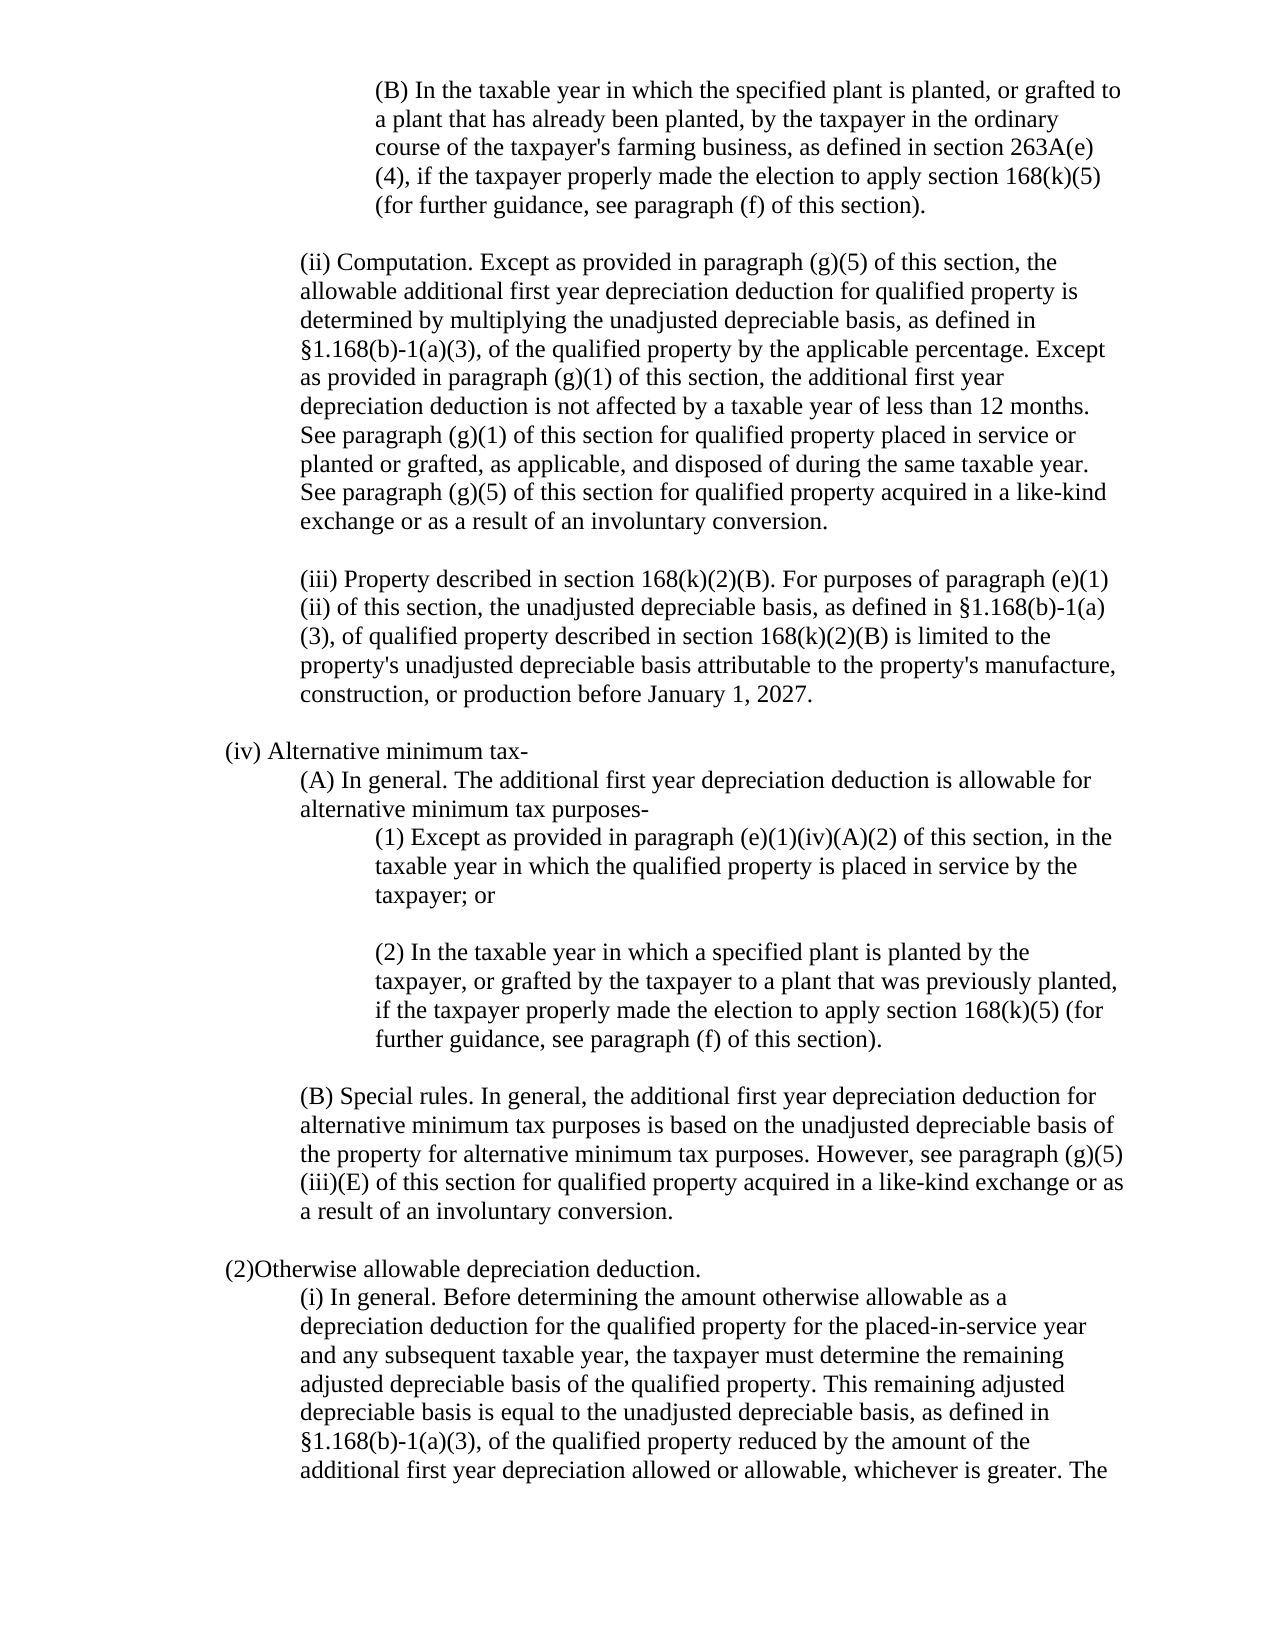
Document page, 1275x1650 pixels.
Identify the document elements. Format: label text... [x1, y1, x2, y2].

text (2)Otherwise allowable depreciation deduction. [150, 1254, 1125, 1282]
text (ii) Computation. Except as provided in paragraph (g)(5) of this section, the allowable additional first year depreciation deduction for qualified property is determined by multiplying the unadjusted depreciable basis, as defined in §1.168(b)-1(a)(3), of the qualified property by the applicable percentage. Except as provided in paragraph (g)(1) of this section, the additional first year depreciation deduction is not affected by a taxable year of less than 12 months. See paragraph (g)(1) of this section for qualified property placed in service or planted or grafted, as applicable, and disposed of during the same taxable year. See paragraph (g)(5) of this section for qualified property acquired in a like-kind exchange or as a result of an involuntary conversion. [300, 247, 1125, 535]
text (iv) Alternative minimum tax- [150, 736, 1125, 765]
text (2) In the taxable year in which a specified plant is planted by the taxpayer, or grafted by the taxpayer to a plant that was previously planted, if the taxpayer properly made the election to apply section 168(k)(5) (for further guidance, see paragraph (f) of this section). [375, 937, 1125, 1052]
text (1) Except as provided in paragraph (e)(1)(iv)(A)(2) of this section, in the taxable year in which the qualified property is placed in service by the taxpayer; or [375, 822, 1125, 909]
text (iii) Property described in section 168(k)(2)(B). For purposes of paragraph (e)(1)(ii) of this section, the unadjusted depreciable basis, as defined in §1.168(b)-1(a)(3), of qualified property described in section 168(k)(2)(B) is limited to the property's unadjusted depreciable basis attributable to the property's manufacture, construction, or production before January 1, 2027. [300, 564, 1125, 707]
text (B) Special rules. In general, the additional first year depreciation deduction for alternative minimum tax purposes is based on the unadjusted depreciable basis of the property for alternative minimum tax purposes. However, see paragraph (g)(5)(iii)(E) of this section for qualified property acquired in a like-kind exchange or as a result of an involuntary conversion. [300, 1081, 1125, 1225]
text (A) In general. The additional first year depreciation deduction is allowable for alternative minimum tax purposes- [300, 765, 1125, 822]
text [300, 1282, 1125, 1484]
text (B) In the taxable year in which the specified plant is planted, or grafted to a plant that has already been planted, by the taxpayer in the ordinary course of the taxpayer's farming business, as defined in section 263A(e)(4), if the taxpayer properly made the election to apply section 168(k)(5) (for further guidance, see paragraph (f) of this section). [375, 75, 1125, 219]
